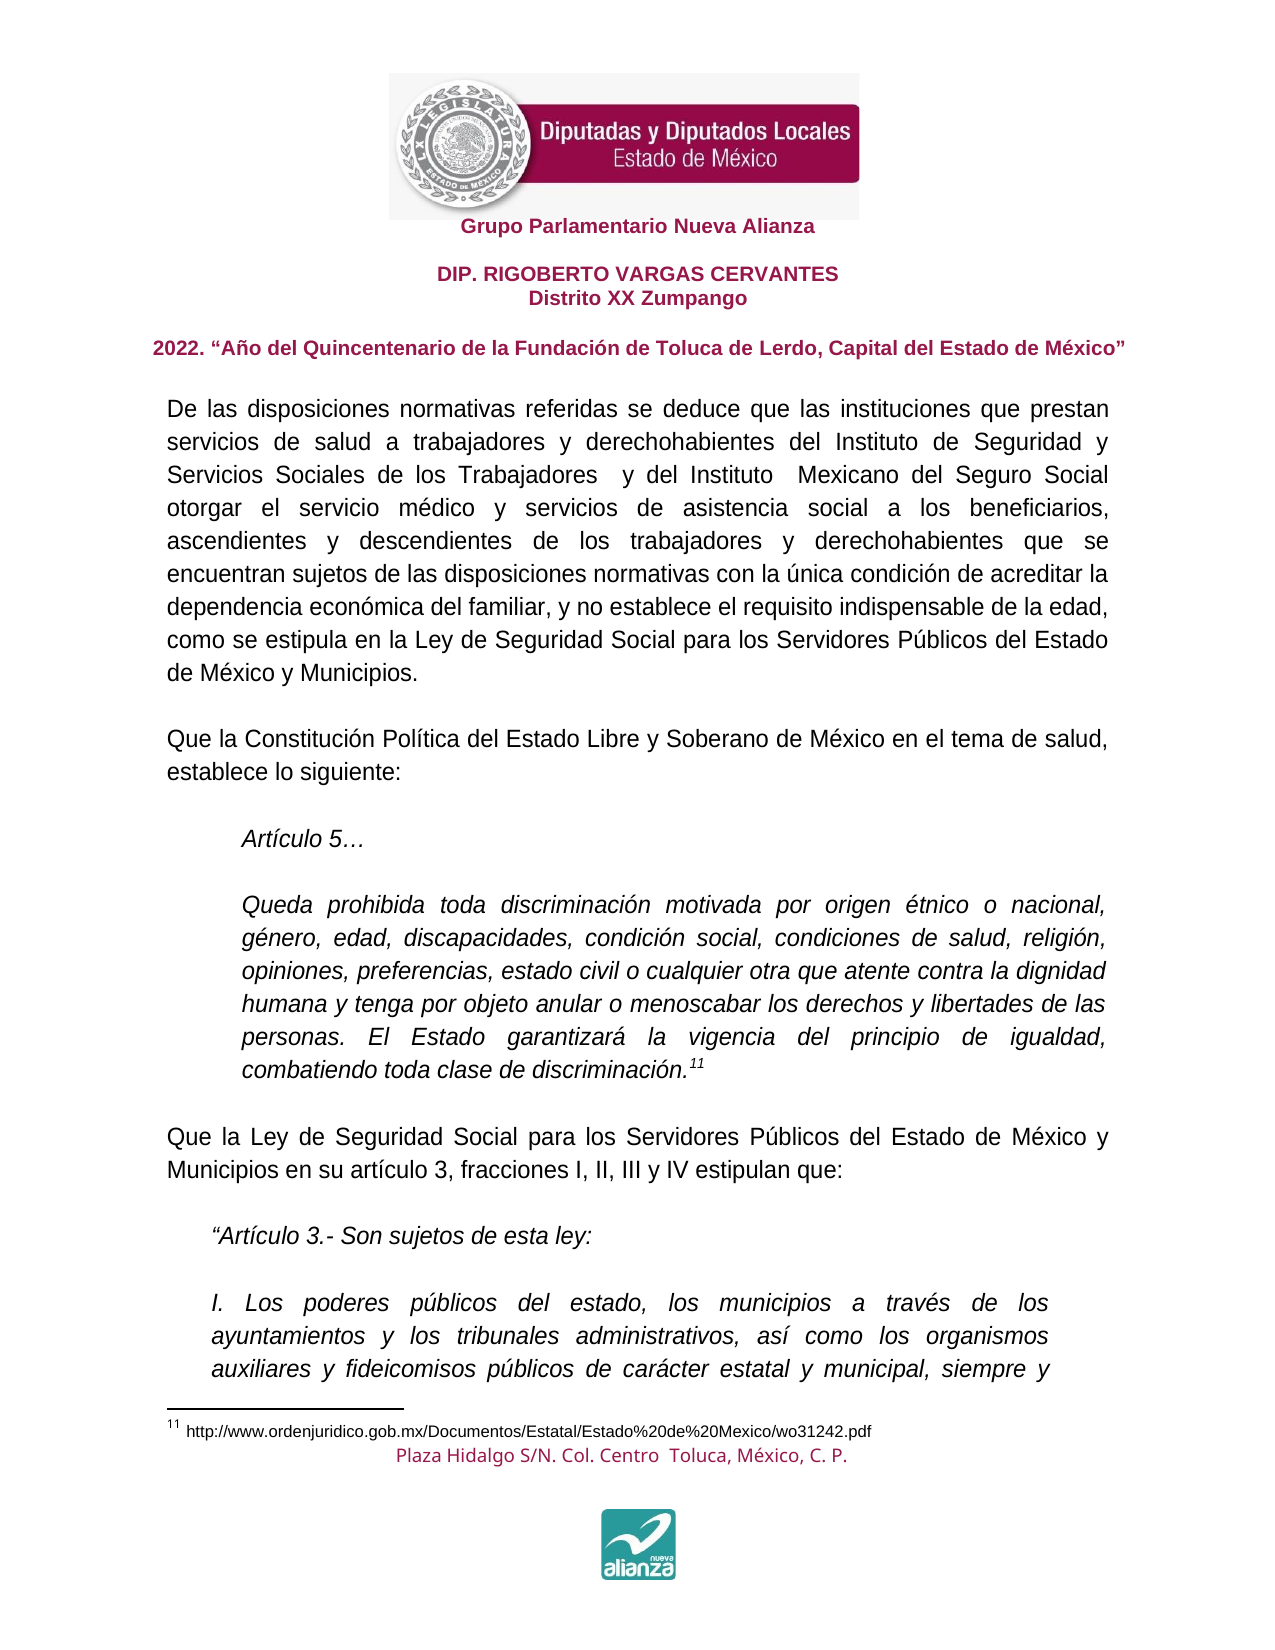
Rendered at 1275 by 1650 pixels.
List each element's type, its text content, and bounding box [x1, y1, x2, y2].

picture [389, 73, 860, 220]
text “Artículo 3.- Son sujetos de esta ley: [211, 1221, 1053, 1250]
text Artículo 5… [242, 824, 1110, 852]
text Queda prohibida toda discriminación motivada por origen étnico o nacional, género, edad, discapacidades, condición social, condiciones de salud, religión, opiniones, preferencias, estado civil o cualquier otra que atente contra la dignidad humana y tenga por objeto anular o menoscabar los derechos y libertades de las personas. El Estado garantizará la vigencia del principio de igualdad, combatiendo toda clase de discriminación. [242, 890, 1110, 1084]
text Que la Ley de Seguridad Social para los Servidores Públicos del Estado de México y Municipios en su artículo 3, fracciones I, II, III y IV estipulan que: [167, 1122, 1110, 1183]
picture [601, 1509, 676, 1580]
text Que la Constitución Política del Estado Libre y Soberano de México en el tema de salud, establece lo siguiente: [167, 724, 1110, 786]
text De las disposiciones normativas referidas se deduce que las instituciones que prestan servicios de salud a trabajadores y derechohabientes del Instituto de Seguridad y Servicios Sociales de los Trabajadores y del Instituto Mexicano del Seguro Social otorgar el servicio médico y servicios de asistencia social a los beneficiarios, ascendientes y descendientes de los trabajadores y derechohabientes que se encuentran sujetos de las disposiciones normativas con la única condición de acreditar la dependencia económica del familiar, y no establece el requisito indispensable de la edad, como se estipula en la Ley de Seguridad Social para los Servidores Públicos del Estado de México y Municipios. [167, 394, 1110, 687]
